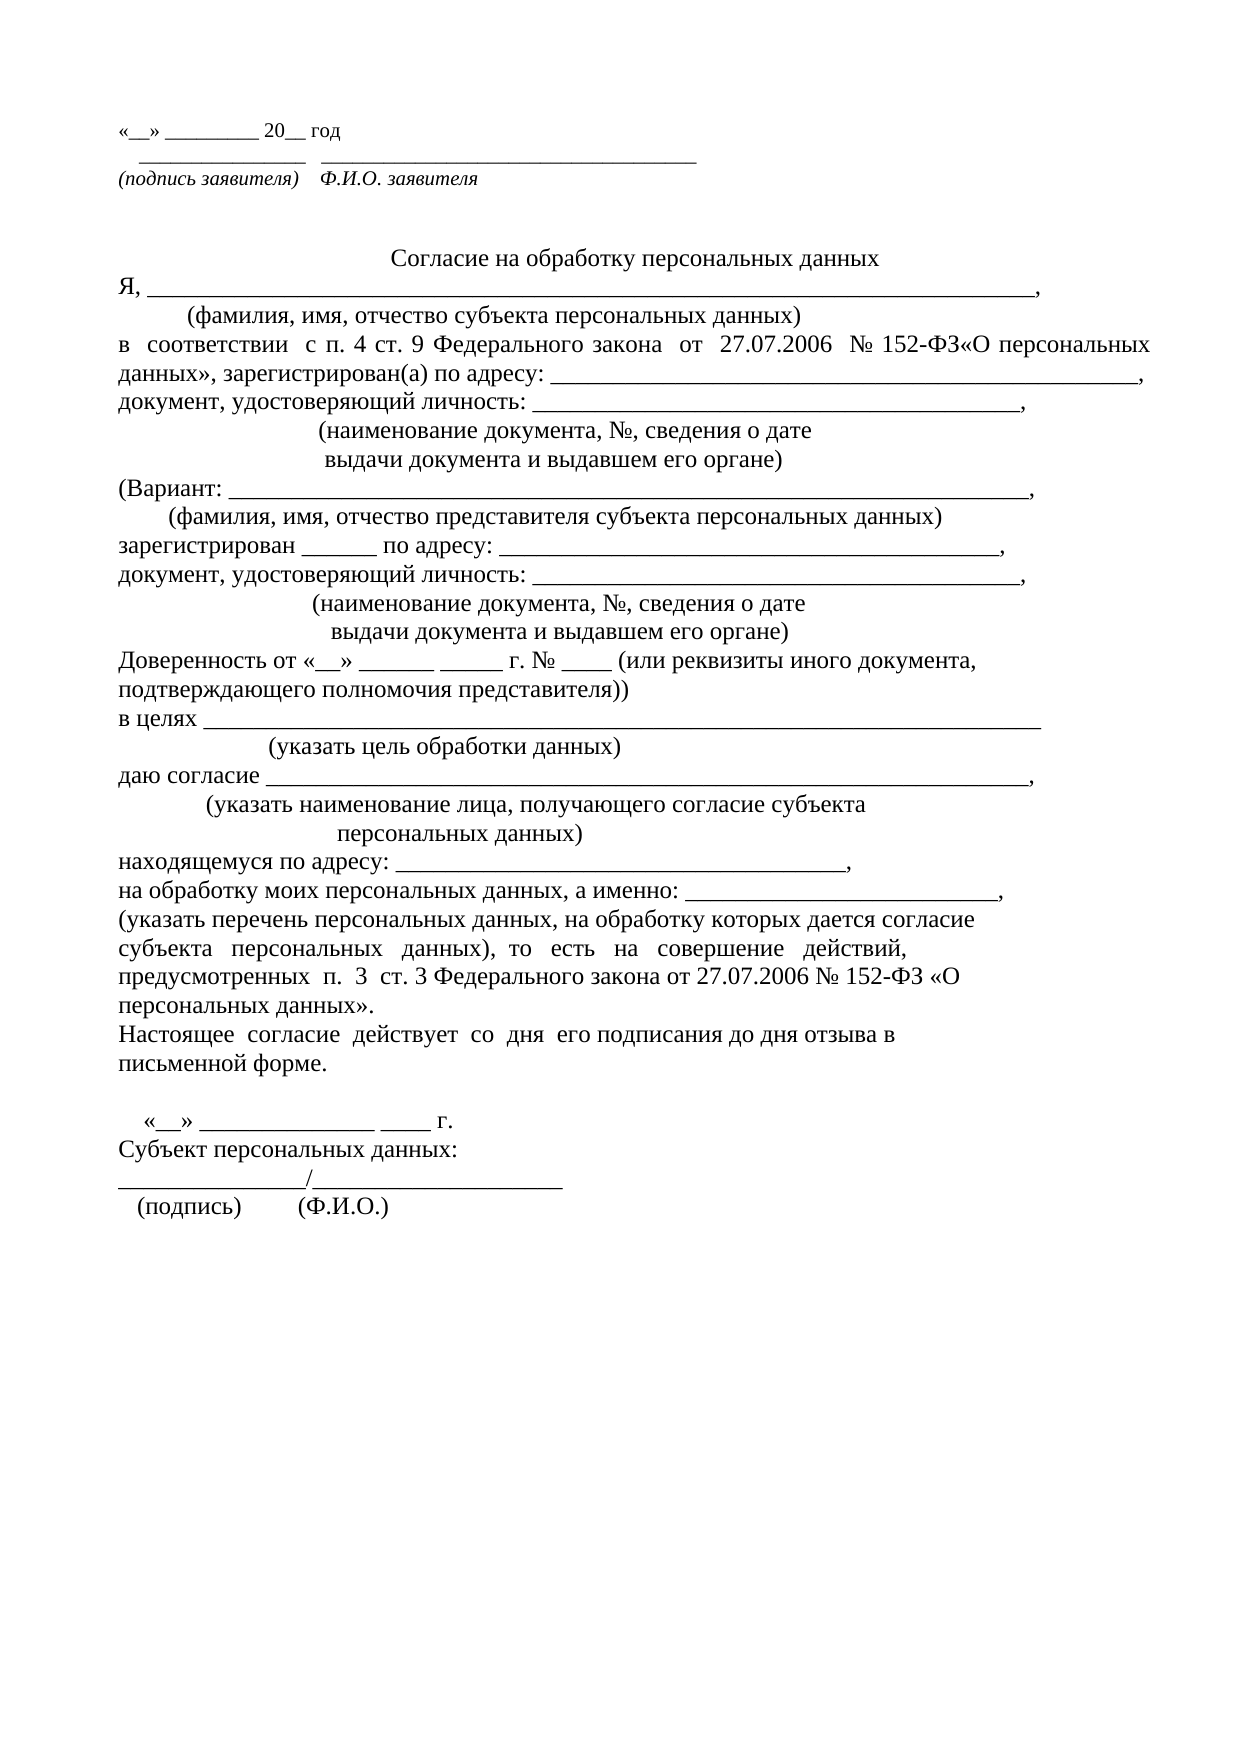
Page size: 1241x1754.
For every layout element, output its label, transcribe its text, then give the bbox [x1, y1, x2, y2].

text зарегистрирован ______ по адресу: ________________________________________, [118, 530, 1152, 559]
text Я, _______________________________________________________________________, [118, 271, 1152, 300]
text даю согласие _____________________________________________________________, [118, 760, 1152, 789]
text в соответствии с п. 4 ст. 9 Федерального закона от 27.07.2006 № 152-ФЗ«О персональных данных», зарегистрирован(а) по адресу: _______________________________________________, [118, 329, 1152, 386]
text (наименование документа, №, сведения о дате [118, 588, 1152, 616]
text документ, удостоверяющий личность: _______________________________________, [118, 559, 1152, 588]
text персональных данных». [118, 990, 1152, 1019]
text Согласие на обработку персональных данных [118, 243, 1152, 271]
text субъекта персональных данных), то есть на совершение действий, [118, 933, 1152, 961]
text документ, удостоверяющий личность: _______________________________________, [118, 386, 1152, 415]
text выдачи документа и выдавшем его органе) [118, 616, 1152, 645]
text (фамилия, имя, отчество представителя субъекта персональных данных) [118, 501, 1152, 530]
text (указать наименование лица, получающего согласие субъекта [118, 789, 1152, 818]
text письменной форме. [118, 1048, 1152, 1076]
text Настоящее согласие действует со дня его подписания до дня отзыва в [118, 1019, 1152, 1048]
text (указать цель обработки данных) [118, 731, 1152, 760]
text «__» _________ 20__ год [118, 118, 1152, 142]
text (подпись) (Ф.И.О.) [118, 1191, 1152, 1220]
text _______________/____________________ [118, 1163, 1152, 1191]
text «__» ______________ ____ г. [118, 1105, 1152, 1134]
text в целях ___________________________________________________________________ [118, 703, 1152, 731]
text (наименование документа, №, сведения о дате [118, 415, 1152, 444]
text подтверждающего полномочия представителя)) [118, 674, 1152, 703]
text (указать перечень персональных данных, на обработку которых дается согласие [118, 904, 1152, 933]
text персональных данных) [118, 818, 1152, 846]
text Доверенность от «__» ______ _____ г. № ____ (или реквизиты иного документа, [118, 645, 1152, 674]
text выдачи документа и выдавшем его органе) [118, 444, 1152, 473]
text ________________ ____________________________________ [118, 142, 1152, 166]
text (Вариант: ________________________________________________________________, [118, 473, 1152, 501]
text Субъект персональных данных: [118, 1134, 1152, 1163]
text (подпись заявителя) Ф.И.О. заявителя [118, 166, 1152, 190]
text находящемуся по адресу: ____________________________________, [118, 846, 1152, 875]
text на обработку моих персональных данных, а именно: _________________________, [118, 875, 1152, 904]
text предусмотренных п. 3 ст. 3 Федерального закона от 27.07.2006 № 152-ФЗ «О [118, 961, 1152, 990]
text (фамилия, имя, отчество субъекта персональных данных) [118, 300, 1152, 329]
